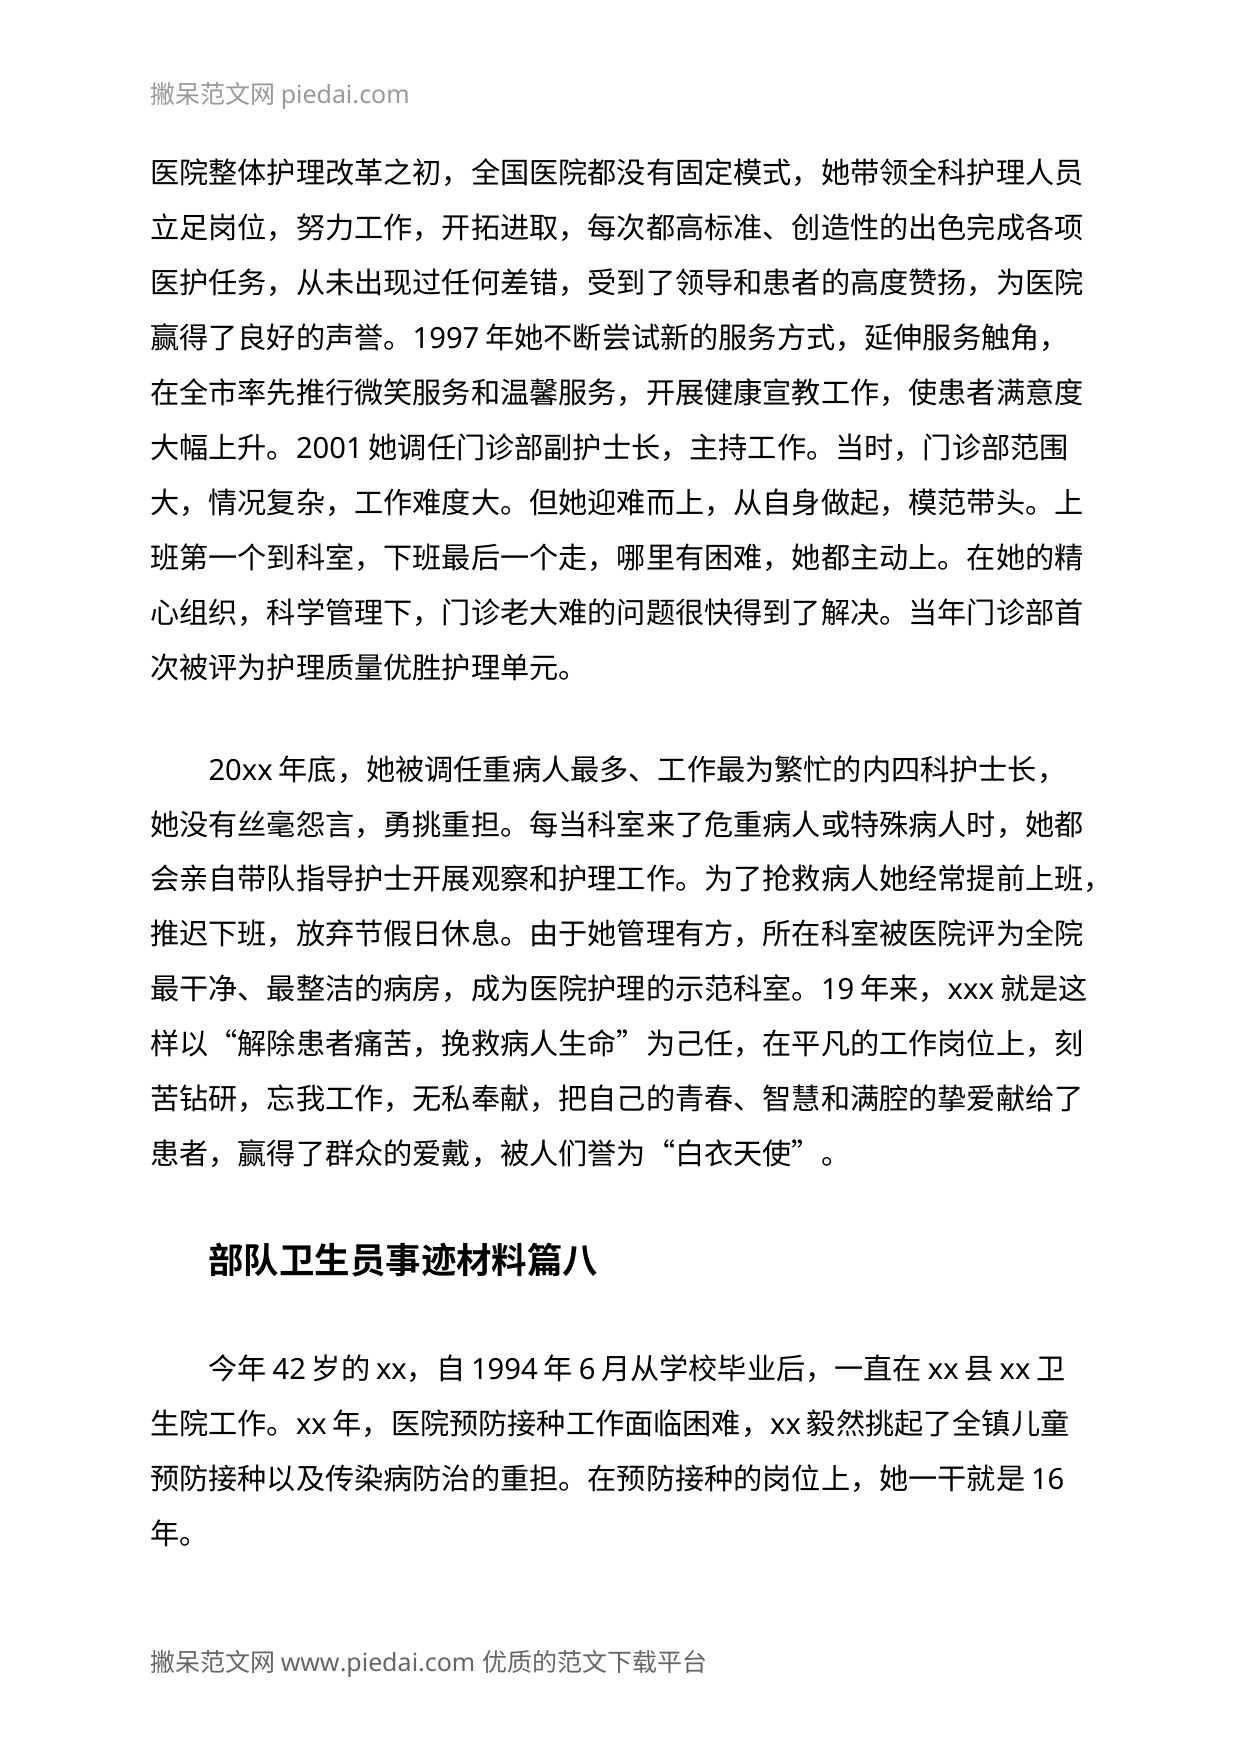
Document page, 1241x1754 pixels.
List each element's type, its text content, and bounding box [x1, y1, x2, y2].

text 今年42岁的xx，自1994年6月从学校毕业后，一直在xx县xx卫生院工作。xx年，医院预防接种工作面临困难，xx毅然挑起了全镇儿童预防接种以及传染病防治的重担。在预防接种的岗位上，她一干就是16年。 [150, 1346, 1090, 1553]
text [150, 150, 1090, 687]
text 20xx年底，她被调任重病人最多、工作最为繁忙的内四科护士长，她没有丝毫怨言，勇挑重担。每当科室来了危重病人或特殊病人时，她都会亲自带队指导护士开展观察和护理工作。为了抢救病人她经常提前上班，推迟下班，放弃节假日休息。由于她管理有方，所在科室被医院评为全院最干净、最整洁的病房，成为医院护理的示范科室。19年来，xxx就是这样以“解除患者痛苦，挽救病人生命”为己任，在平凡的工作岗位上，刻苦钻研，忘我工作，无私奉献，把自己的青春、智慧和满腔的挚爱献给了患者，赢得了群众的爱戴，被人们誉为“白衣天使”。 [150, 746, 1090, 1173]
text 部队卫生员事迹材料篇八 [150, 1232, 1090, 1283]
